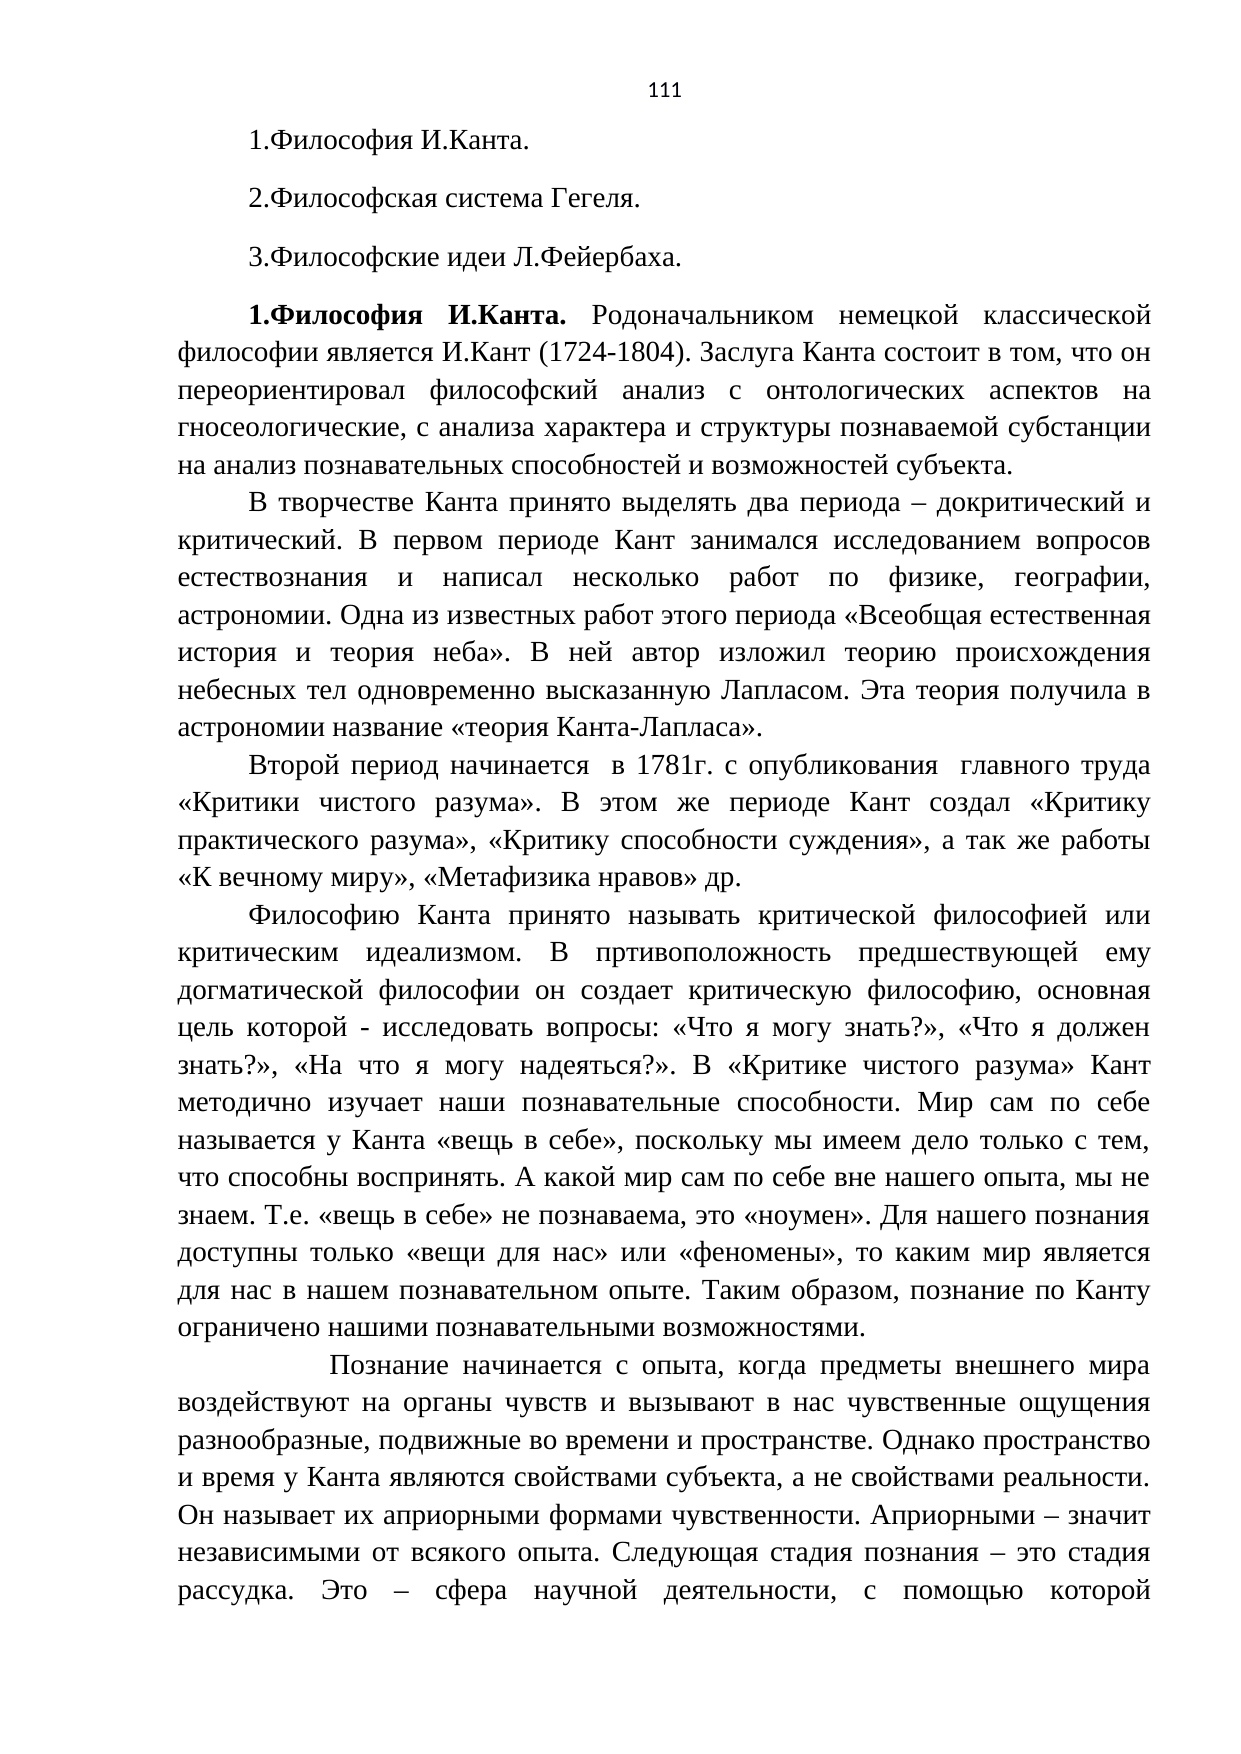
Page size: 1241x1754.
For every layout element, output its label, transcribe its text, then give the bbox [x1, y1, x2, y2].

list 3.Философские идеи Л.Фейербаха. [248, 235, 1152, 272]
text Философию Канта принято называть критической философией или критическим идеализмом. В пртивоположность предшествующей ему догматической философии он создает критическую философию, основная цель которой - исследовать вопросы: «Что я могу знать?», «Что я должен знать?», «На что я могу надеяться?». В «Критике чистого разума» Кант методично изучает наши познавательные способности. Мир сам по себе называется у Канта «вещь в себе», поскольку мы имеем дело только с тем, что способны воспринять. А какой мир сам по себе вне нашего опыта, мы не знаем. Т.е. «вещь в себе» не познаваема, это «ноумен». Для нашего познания доступны только «вещи для нас» или «феномены», то каким мир является для нас в нашем познавательном опыте. Таким образом, познание по Канту ограничено нашими познавательными возможностями. [177, 893, 1152, 1343]
text 1.Философия И.Канта. Родоначальником немецкой классической философии является И.Кант (1724-1804). Заслуга Канта состоит в том, что он переориентировал философский анализ с онтологических аспектов на гносеологические, с анализа характера и структуры познаваемой субстанции на анализ познавательных способностей и возможностей субъекта. [177, 293, 1152, 481]
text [177, 1343, 1152, 1606]
text В творчестве Канта принято выделять два периода – докритический и критический. В первом периоде Кант занимался исследованием вопросов естествознания и написал несколько работ по физике, географии, астрономии. Одна из известных работ этого периода «Всеобщая естественная история и теория неба». В ней автор изложил теорию происхождения небесных тел одновременно высказанную Лапласом. Эта теория получила в астрономии название «теория Канта-Лапласа». [177, 481, 1152, 743]
text Второй период начинается в 1781г. с опубликования главного труда «Критики чистого разума». В этом же периоде Кант создал «Критику практического разума», «Критику способности суждения», а так же работы «К вечному миру», «Метафизика нравов» др. [177, 743, 1152, 893]
list 1.Философия И.Канта. [248, 118, 1152, 156]
list 2.Философская система Гегеля. [248, 176, 1152, 214]
